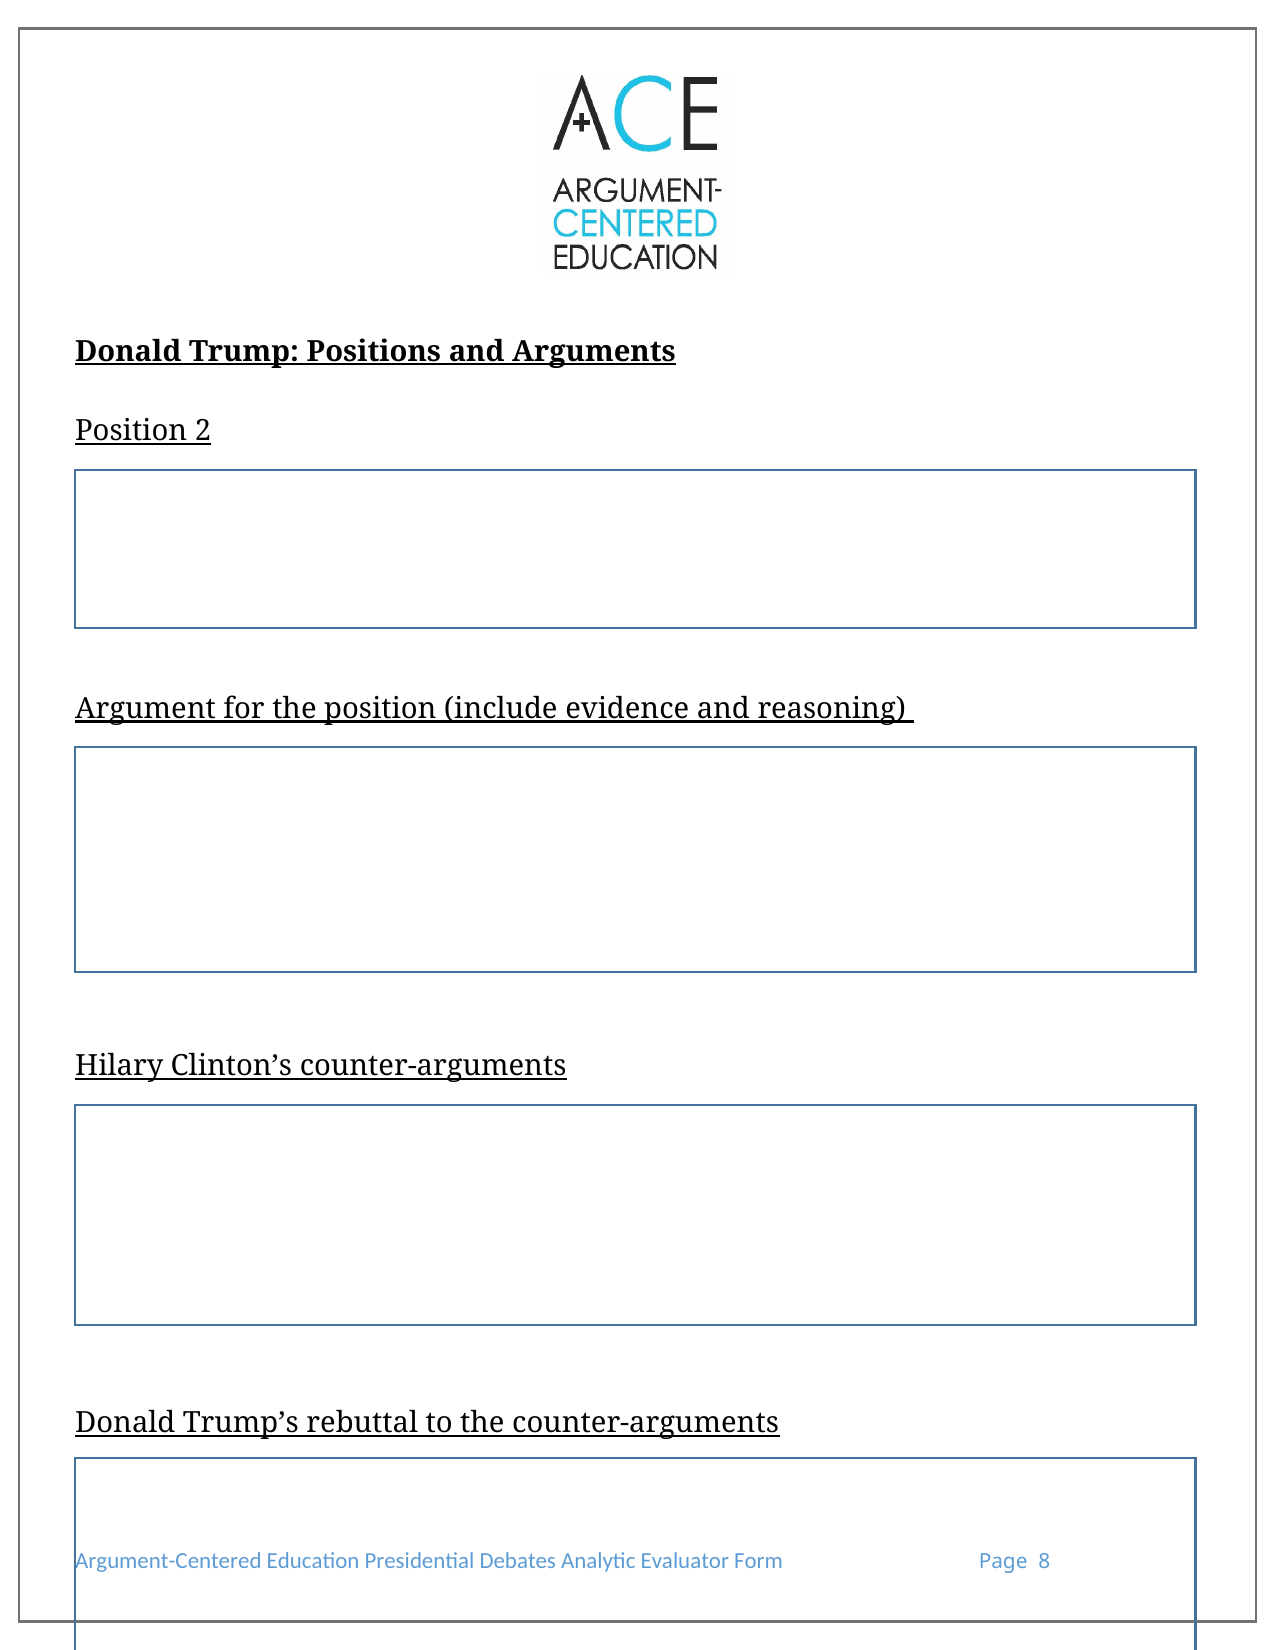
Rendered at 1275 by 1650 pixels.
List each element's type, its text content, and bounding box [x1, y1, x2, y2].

text Argument for the position (include evidence and reasoning) [75, 687, 1200, 727]
text Donald Trump: Positions and Arguments [75, 330, 1200, 369]
text Hilary Clinton’s counter-arguments [75, 1044, 1200, 1084]
text Donald Trump’s rebuttal to the counter-arguments [75, 1401, 1200, 1441]
picture [540, 75, 735, 274]
text Position 2 [75, 409, 1200, 449]
